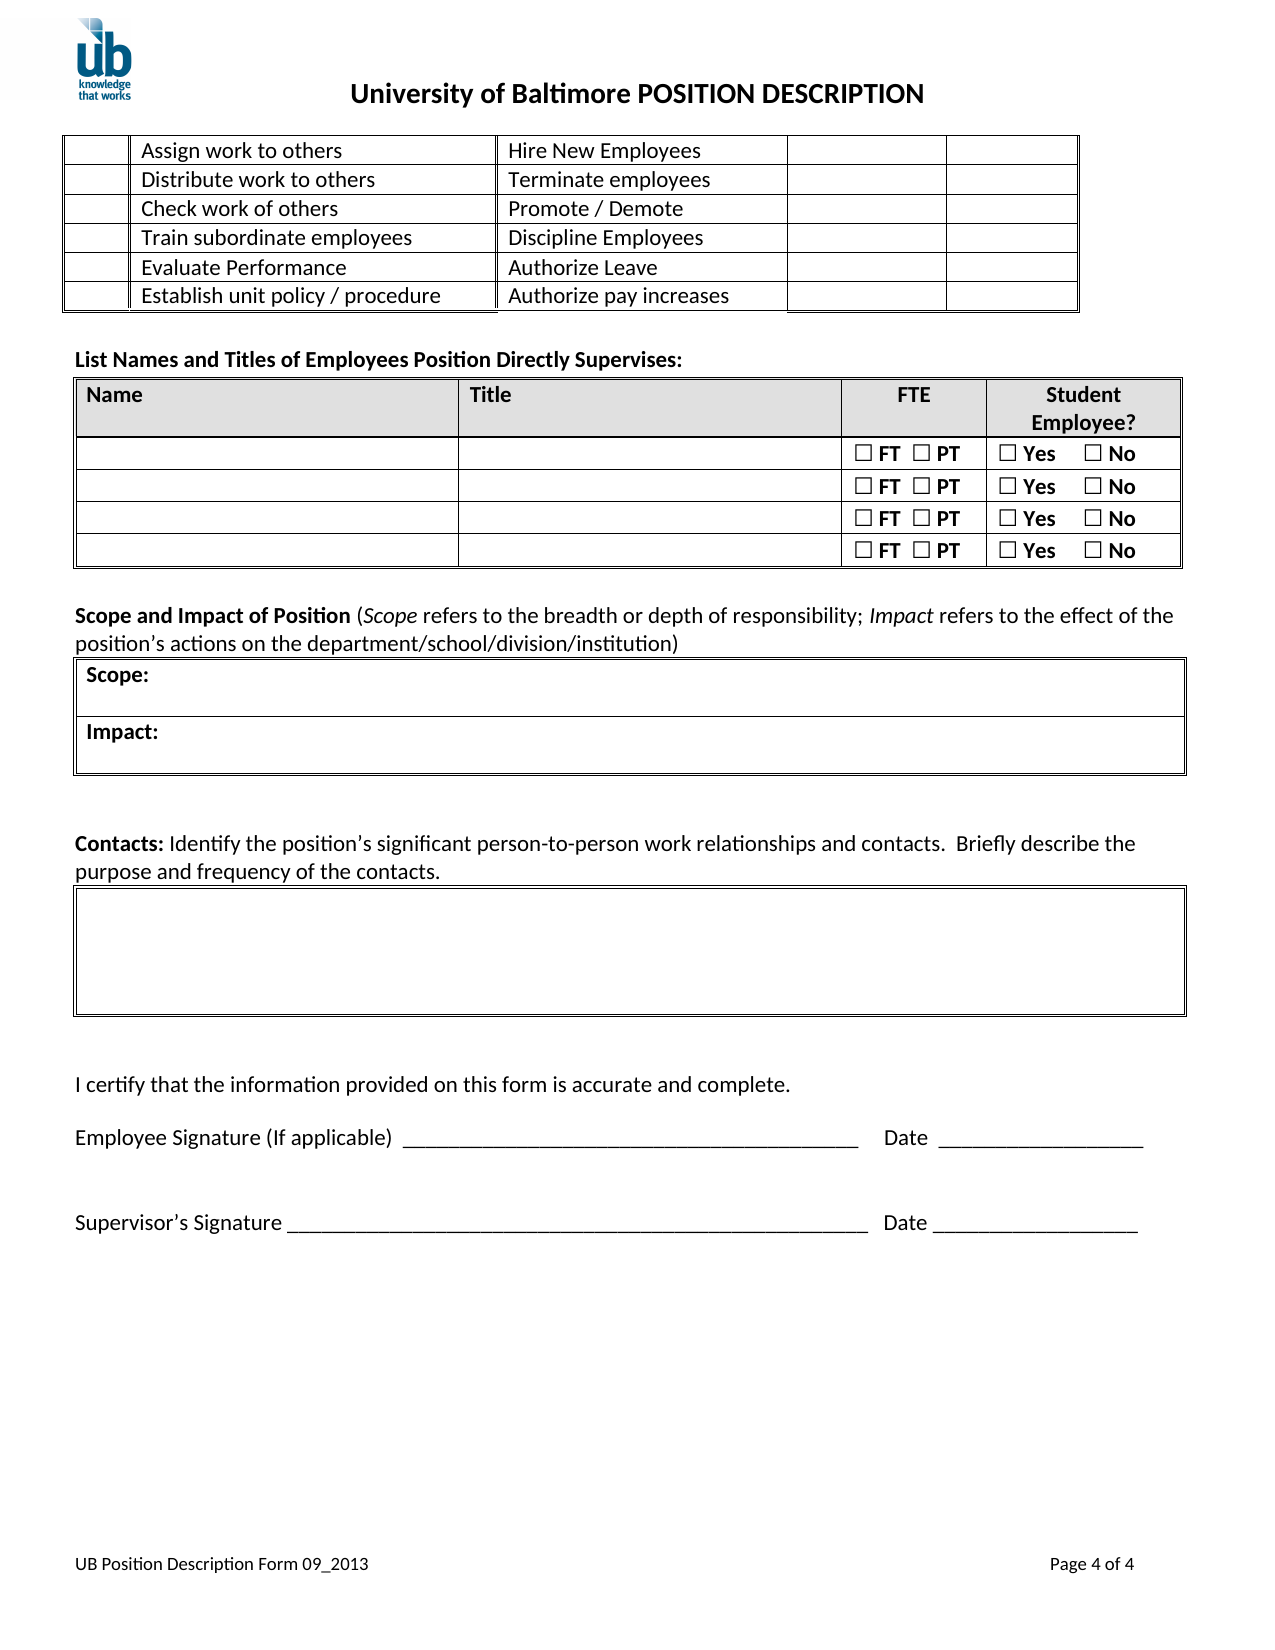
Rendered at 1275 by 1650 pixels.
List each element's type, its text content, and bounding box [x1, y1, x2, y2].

table_cell [947, 165, 1077, 193]
table_cell [788, 136, 946, 164]
table_cell Distribute work to others [131, 165, 495, 193]
table_cell [788, 253, 946, 281]
table_cell Establish unit policy / procedure [130, 282, 497, 310]
table_cell [77, 534, 458, 566]
text I certify that the information provided on this form is accurate and complete. [75, 1070, 1200, 1098]
table_cell ☐ FT ☐ PT [842, 502, 986, 533]
table_cell [77, 438, 458, 469]
table_cell [65, 253, 128, 281]
table_cell ☐ Yes ☐ No [987, 502, 1180, 533]
table_cell Promote / Demote [498, 195, 787, 222]
table_cell [65, 224, 128, 252]
table_cell [65, 195, 128, 222]
table_header Scope: [77, 660, 1184, 716]
table_cell [788, 282, 946, 310]
table_cell [65, 165, 128, 193]
table_cell Authorize Leave [498, 253, 787, 281]
text List Names and Titles of Employees Position Directly Supervises: [75, 345, 1200, 373]
table_cell [77, 502, 458, 533]
table_cell [459, 534, 841, 566]
table_cell ☐ Yes ☐ No [987, 438, 1180, 469]
table_cell [459, 470, 841, 501]
table_cell Impact: [77, 717, 1184, 773]
table_cell [947, 282, 1077, 310]
text Scope and Impact of Position (Scope refers to the breadth or depth of responsibility; Impact refers to the effect of the position’s actions on the department/school/division/institution) [75, 601, 1200, 657]
text Contacts: Identify the position’s significant person-to-person work relationships and contacts. Briefly describe the purpose and frequency of the contacts. [75, 829, 1200, 885]
table_cell [65, 136, 128, 164]
table_cell Authorize pay increases [497, 282, 787, 310]
table_cell [77, 470, 458, 501]
table_cell Hire New Employees [498, 136, 787, 164]
table_cell Discipline Employees [498, 224, 787, 252]
table_cell ☐ FT ☐ PT [842, 470, 986, 501]
table_cell Train subordinate employees [131, 224, 495, 252]
table_cell [459, 438, 841, 469]
table_cell ☐ FT ☐ PT [842, 534, 986, 566]
text Employee Signature (If applicable) ________________________________________ Date __________________ [75, 1123, 1200, 1151]
table_cell [947, 195, 1077, 222]
table_cell Check work of others [131, 195, 495, 222]
picture [0, 18, 132, 100]
picture [114, 52, 122, 69]
table_cell Evaluate Performance [131, 253, 495, 281]
table_cell [788, 195, 946, 222]
table_cell [947, 136, 1077, 164]
table_cell Assign work to others [131, 136, 495, 164]
text Supervisor’s Signature ___________________________________________________ Date __________________ [75, 1208, 1200, 1268]
table_header Name [77, 380, 458, 436]
table_header FTE [842, 380, 986, 436]
table_cell [788, 224, 946, 252]
table_cell [459, 502, 841, 533]
table_cell ☐ FT ☐ PT [842, 438, 986, 469]
table_cell [65, 282, 130, 310]
table_cell [788, 165, 946, 193]
table_header Student Employee? [987, 380, 1180, 436]
table_cell [947, 224, 1077, 252]
table_header Title [459, 380, 841, 436]
table_cell ☐ Yes ☐ No [987, 534, 1180, 566]
table_header [77, 889, 1184, 1014]
table_cell Terminate employees [498, 165, 787, 193]
table_cell ☐ Yes ☐ No [987, 470, 1180, 501]
table_cell [947, 253, 1077, 281]
